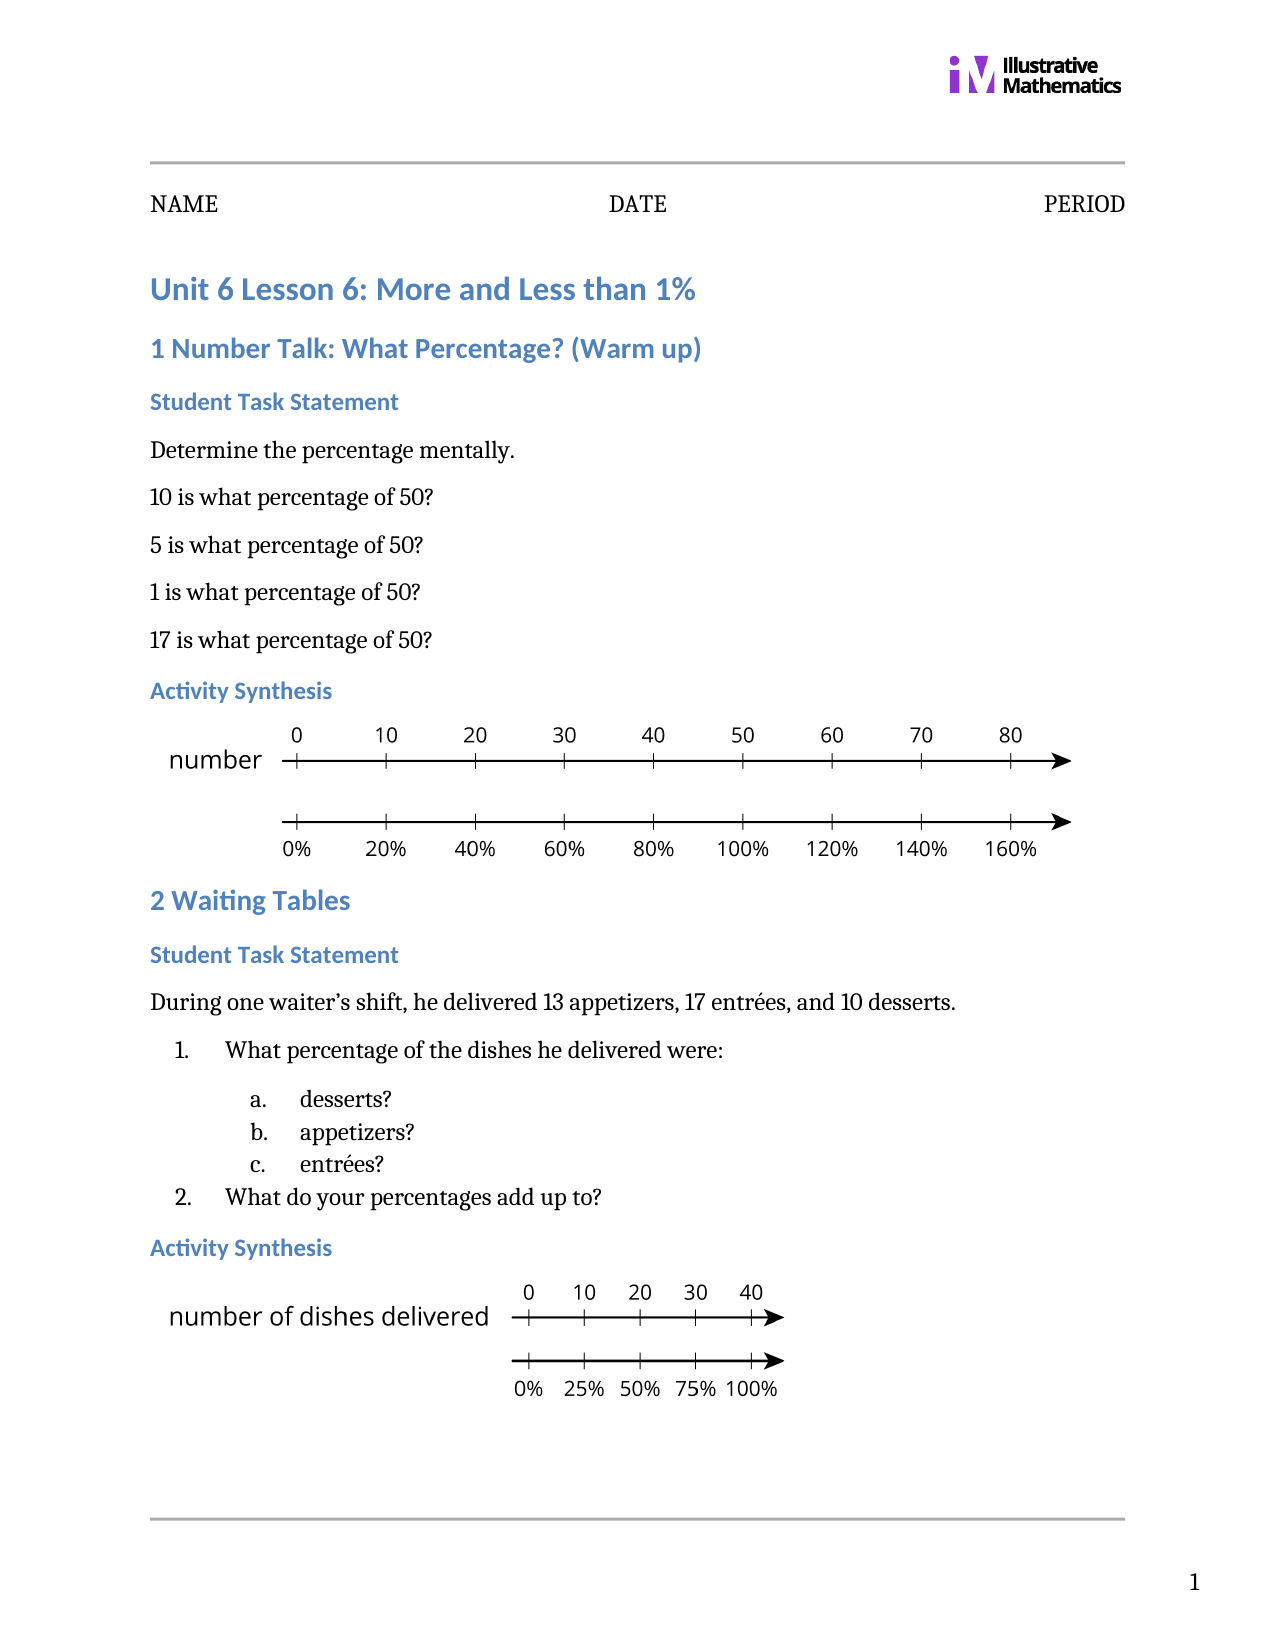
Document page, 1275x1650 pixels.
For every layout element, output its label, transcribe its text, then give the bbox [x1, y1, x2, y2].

subtitle Unit 6 Lesson 6: More and Less than 1% [150, 268, 1125, 309]
list What do your percentages add up to? [175, 1183, 1125, 1211]
subtitle Student Task Statement [150, 939, 1125, 969]
text 10 is what percentage of 50? [150, 483, 1125, 512]
text 5 is what percentage of 50? [150, 531, 1125, 559]
list appetizers? [250, 1118, 1125, 1146]
subtitle 1 Number Talk: What Percentage? (Warm up) [150, 330, 1125, 366]
list What percentage of the dishes he delivered were: [175, 1036, 1125, 1064]
picture [949, 55, 1121, 93]
picture [168, 724, 1072, 862]
text Determine the percentage mentally. [150, 436, 1125, 464]
picture [168, 1281, 785, 1402]
subtitle Activity Synthesis [150, 1232, 1125, 1263]
text 1 is what percentage of 50? [150, 578, 1125, 607]
list entrées? [250, 1150, 1125, 1179]
text 17 is what percentage of 50? [150, 626, 1125, 654]
text During one waiter’s shift, he delivered 13 appetizers, 17 entrées, and 10 desserts. [150, 988, 1125, 1017]
subtitle Activity Synthesis [150, 675, 1125, 706]
subtitle 2 Waiting Tables [150, 882, 1125, 918]
subtitle Student Task Statement [150, 386, 1125, 417]
list desserts? [250, 1085, 1125, 1114]
